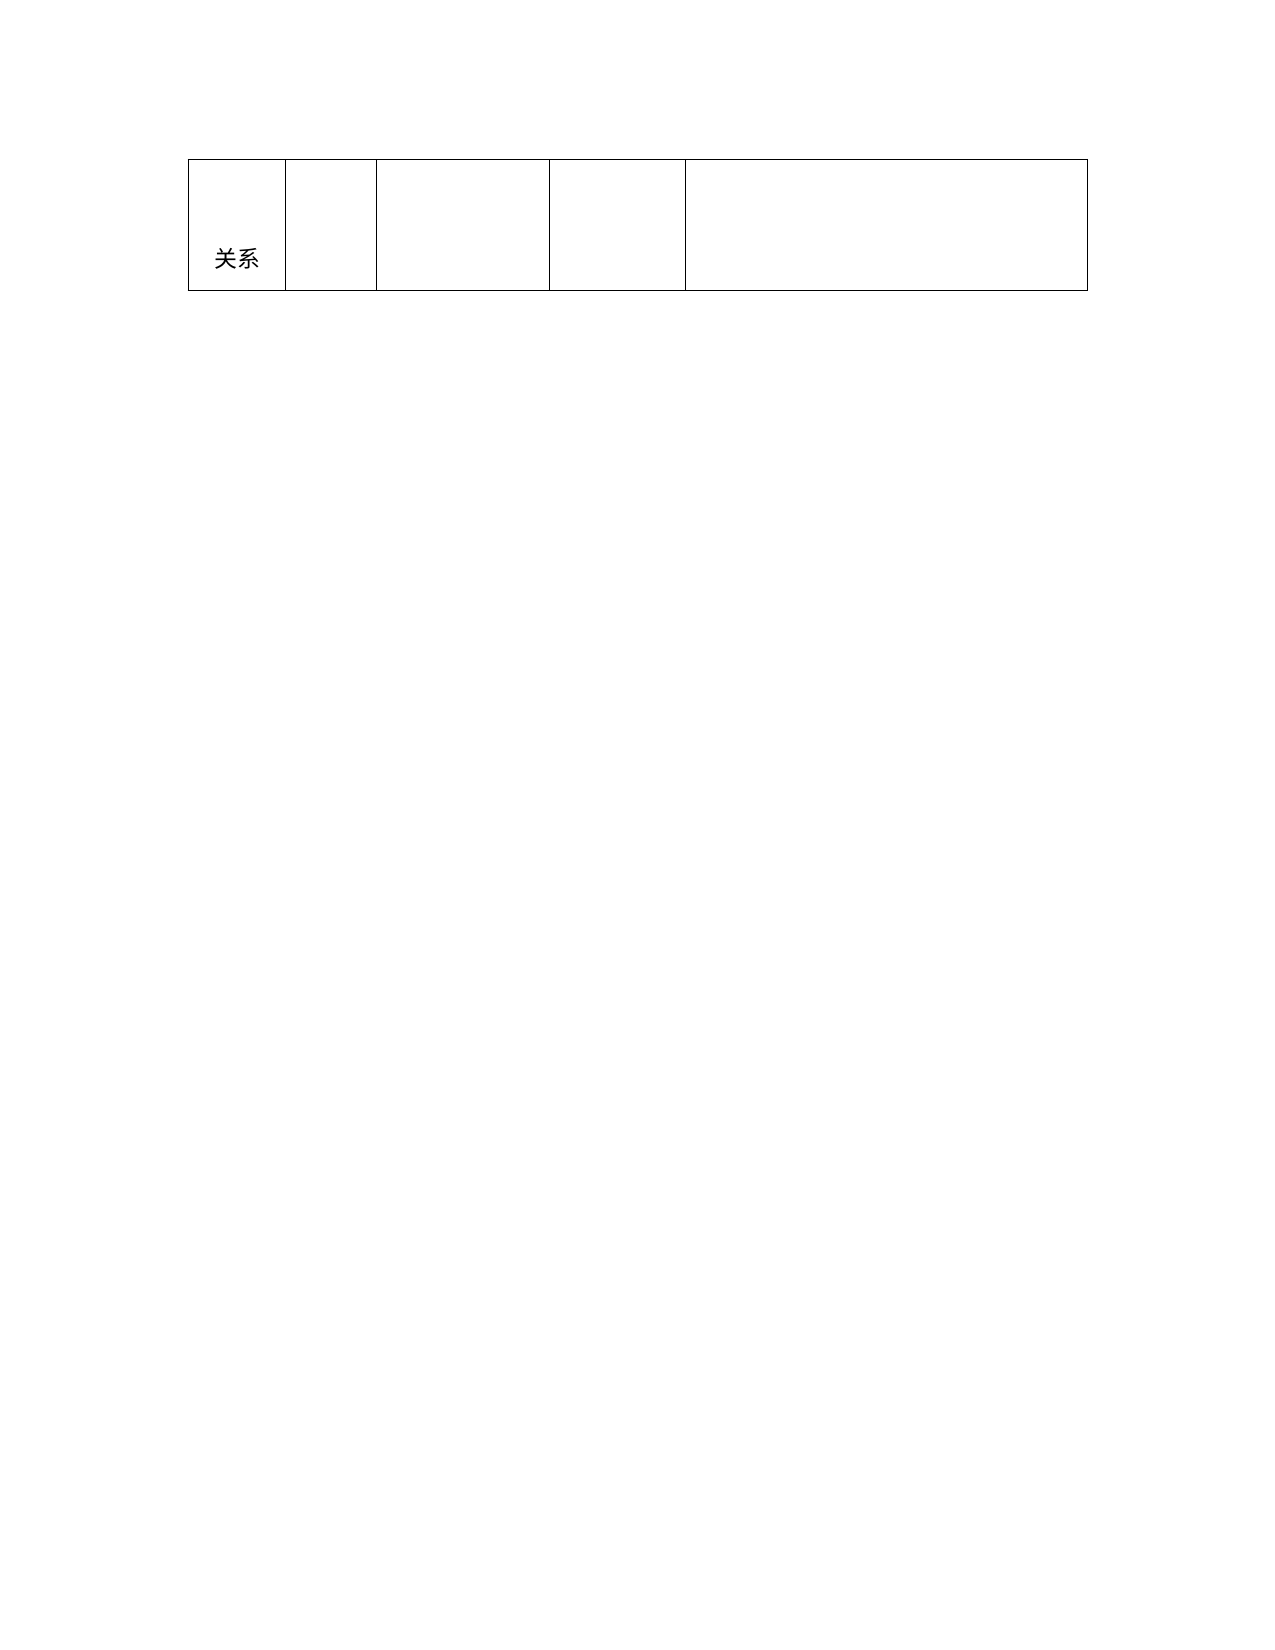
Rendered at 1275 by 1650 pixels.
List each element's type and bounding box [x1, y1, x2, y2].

table_cell [377, 160, 549, 290]
table_cell [686, 160, 1087, 290]
table_cell [550, 160, 685, 290]
table_cell [286, 160, 376, 290]
